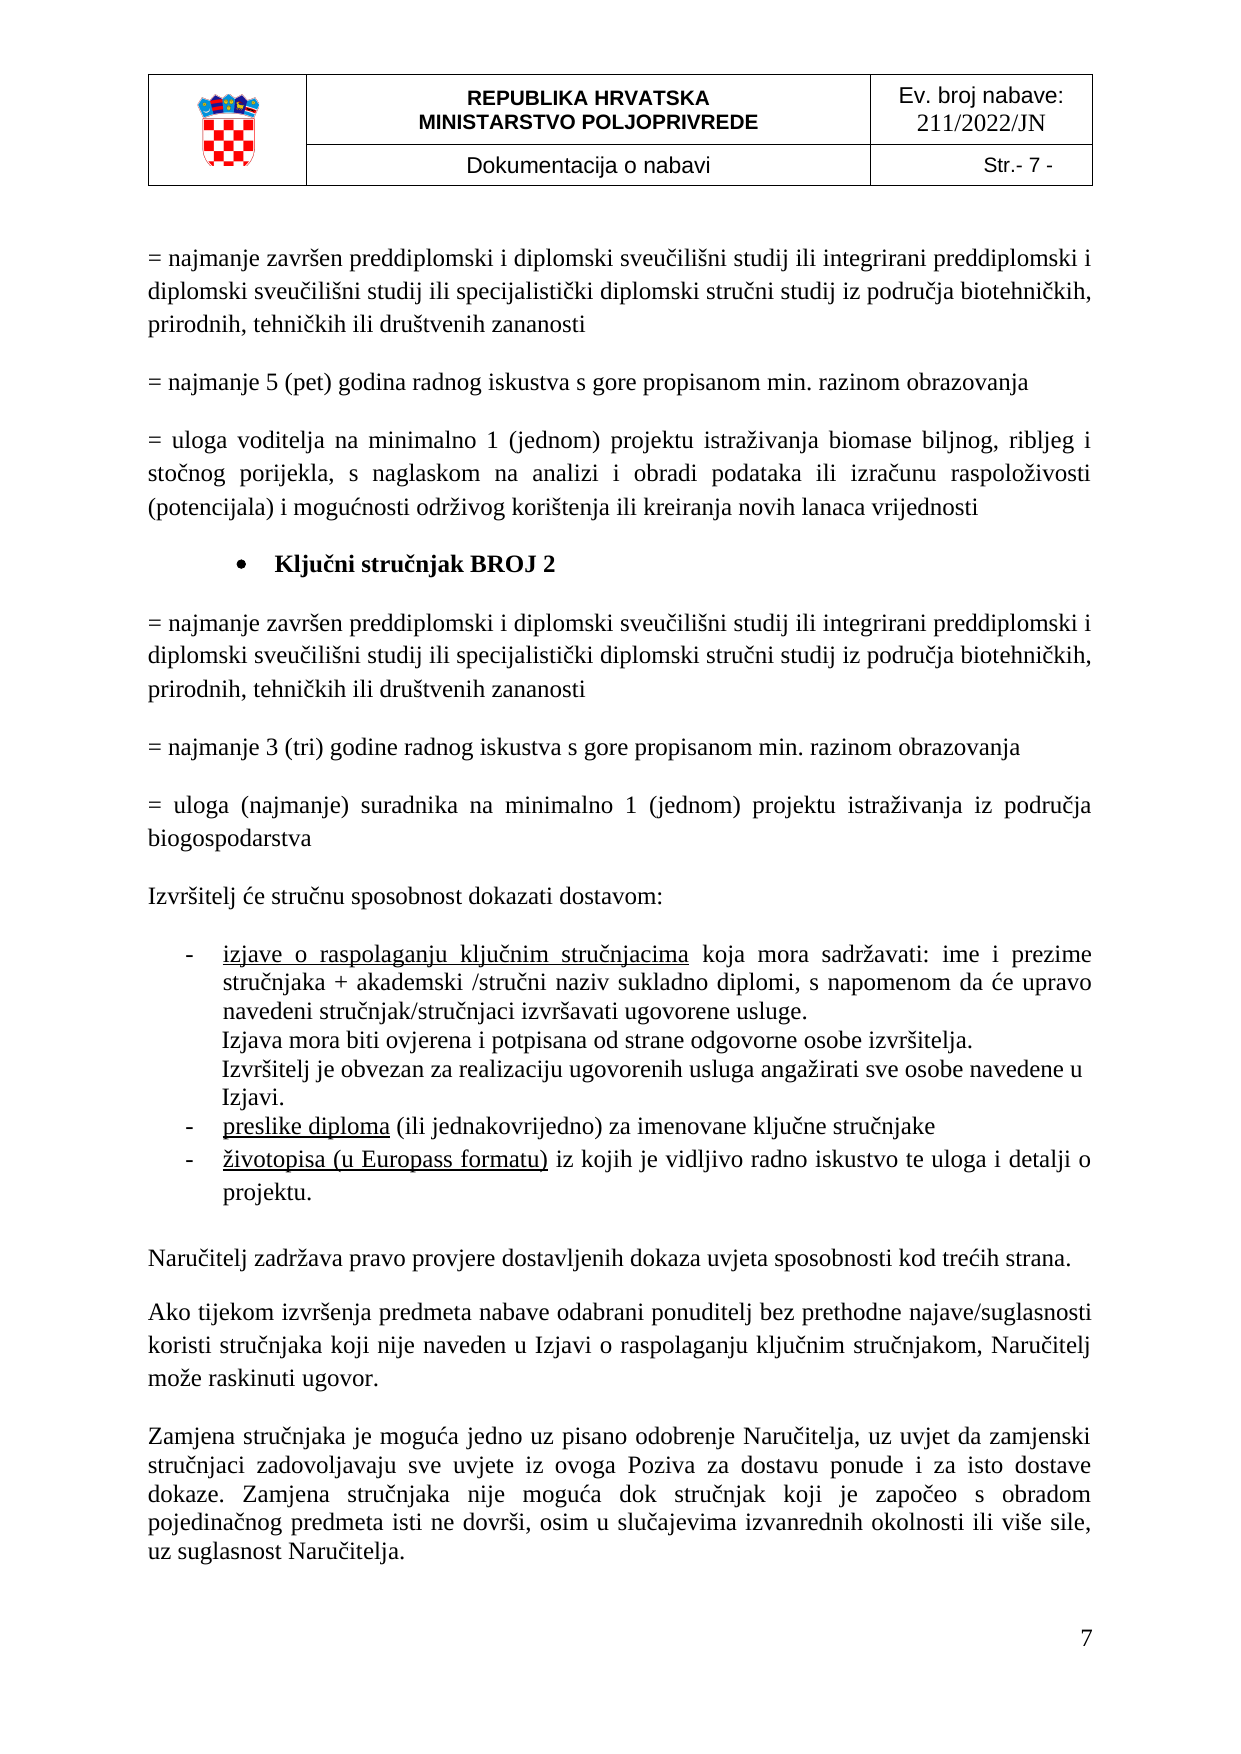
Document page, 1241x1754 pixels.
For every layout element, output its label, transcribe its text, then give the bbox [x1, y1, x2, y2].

list životopisa (u Europass formatu) iz kojih je vidljivo radno iskustvo te uloga i detalji o projektu. [185, 1144, 1092, 1206]
list izjave o raspolaganju ključnim stručnjacima koja mora sadržavati: ime i prezime stručnjaka + akademski /stručni naziv sukladno diplomi, s napomenom da će upravo navedeni stručnjak/stručnjaci izvršavati ugovorene usluge. [185, 939, 1092, 1025]
text = uloga (najmanje) suradnika na minimalno 1 (jednom) projektu istraživanja iz područja biogospodarstva [148, 790, 1092, 851]
text = uloga voditelja na minimalno 1 (jednom) projektu istraživanja biomase biljnog, ribljeg i stočnog porijekla, s naglaskom na analizi i obradi podataka ili izračunu raspoloživosti (potencijala) i mogućnosti održivog korištenja ili kreiranja novih lanaca vrijednosti [148, 426, 1092, 520]
text Naručitelj zadržava pravo provjere dostavljenih dokaza uvjeta sposobnosti kod trećih strana. [148, 1243, 1092, 1272]
text Izjavi. [148, 1082, 1092, 1111]
list Ključni stručnjak BROJ 2 [237, 549, 1092, 578]
text Izjava mora biti ovjerena i potpisana od strane odgovorne osobe izvršitelja. [148, 1025, 1092, 1054]
picture [197, 94, 260, 166]
text = najmanje 5 (pet) godina radnog iskustva s gore propisanom min. razinom obrazovanja [148, 367, 1092, 396]
text Izvršitelj je obvezan za realizaciju ugovorenih usluga angažirati sve osobe navedene u [148, 1054, 1092, 1082]
list preslike diploma (ili jednakovrijedno) za imenovane ključne stručnjake [185, 1111, 1092, 1140]
text = najmanje završen preddiplomski i diplomski sveučilišni studij ili integrirani preddiplomski i diplomski sveučilišni studij ili specijalistički diplomski stručni studij iz područja biotehničkih, prirodnih, tehničkih ili društvenih zananosti [148, 608, 1092, 702]
text Zamjena stručnjaka je moguća jedno uz pisano odobrenje Naručitelja, uz uvjet da zamjenski stručnjaci zadovoljavaju sve uvjete iz ovoga Poziva za dostavu ponude i za isto dostave dokaze. Zamjena stručnjaka nije moguća dok stručnjak koji je započeo s obradom pojedinačnog predmeta isti ne dovrši, osim u slučajevima izvanrednih okolnosti ili više sile, uz suglasnost Naručitelja. [148, 1421, 1092, 1565]
text = najmanje završen preddiplomski i diplomski sveučilišni studij ili integrirani preddiplomski i diplomski sveučilišni studij ili specijalistički diplomski stručni studij iz područja biotehničkih, prirodnih, tehničkih ili društvenih zananosti [148, 243, 1092, 338]
text Izvršitelj će stručnu sposobnost dokazati dostavom: [148, 881, 1092, 909]
text Ako tijekom izvršenja predmeta nabave odabrani ponuditelj bez prethodne najave/suglasnosti koristi stručnjaka koji nije naveden u Izjavi o raspolaganju ključnim stručnjakom, Naručitelj može raskinuti ugovor. [148, 1297, 1092, 1392]
text = najmanje 3 (tri) godine radnog iskustva s gore propisanom min. razinom obrazovanja [148, 732, 1092, 760]
